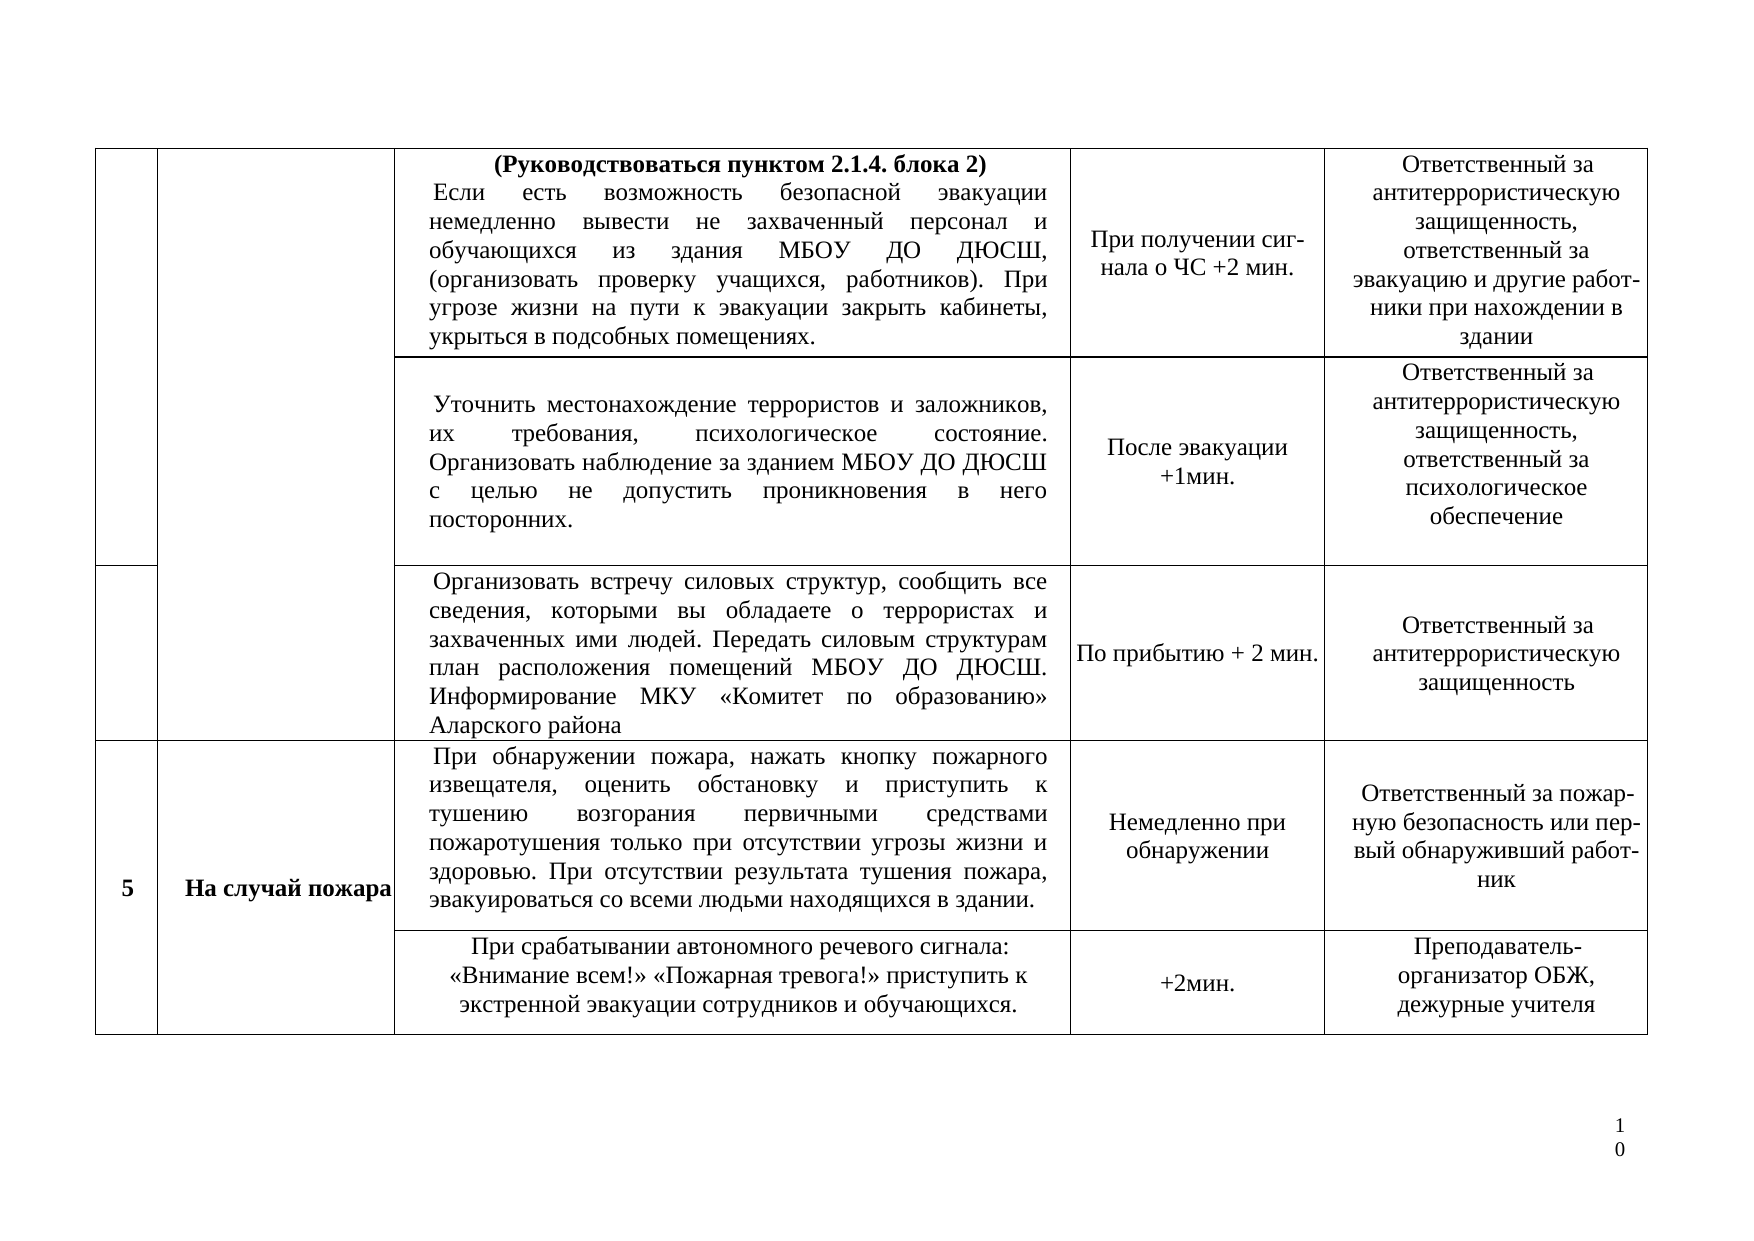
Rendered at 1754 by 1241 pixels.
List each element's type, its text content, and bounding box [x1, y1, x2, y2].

table_cell Ответственный за антитеррористическую защищенность [1325, 566, 1647, 740]
table_cell При срабатывании автономного речевого сигнала: «Внимание всем!» «Пожарная тревога!» приступить к экстренной эвакуации сотрудников и обучающихся. [395, 931, 1070, 1033]
table_cell По прибытию + 2 мин. [1071, 566, 1324, 740]
table_cell Уточнить местонахождение террористов и заложников, их требования, психологическое состояние. Организовать наблюдение за зданием МБОУ ДО ДЮСШ с целью не допустить проникновения в него посторонних. [395, 358, 1070, 565]
table_cell +2мин. [1071, 931, 1324, 1033]
table_cell Организовать встречу силовых структур, сообщить все сведения, которыми вы обладаете о террористах и захваченных ими людей. Передать силовым структурам план расположения помещений МБОУ ДО ДЮСШ. Информирование МКУ «Комитет по образованию» Аларского района [395, 566, 1070, 740]
table_header При получении сигнала о ЧС +2 мин. [1071, 149, 1324, 356]
table_cell Немедленно при обнаружении [1071, 741, 1324, 930]
table_cell Ответственный за антитеррористическую защищенность, ответственный за психологическое обеспечение [1325, 358, 1647, 565]
table_cell [96, 566, 157, 740]
table_cell Преподаватель-организатор ОБЖ, дежурные учителя [1325, 931, 1647, 1033]
table_header [158, 149, 394, 740]
table_header [96, 149, 157, 565]
table_cell На случай пожара [158, 741, 394, 1033]
table_header (Руководствоваться пунктом 2.1.4. блока 2) Если есть возможность безопасной эвакуации немедленно вывести не захваченный персонал и обучающихся из здания МБОУ ДО ДЮСШ,(организовать проверку учащихся, работников). При угрозе жизни на пути к эвакуации закрыть кабинеты, укрыться в подсобных помещениях. [395, 149, 1070, 356]
table_cell 5 [96, 741, 157, 1033]
table_cell После эвакуации +1мин. [1071, 358, 1324, 565]
table_cell При обнаружении пожара, нажать кнопку пожарного извещателя, оценить обстановку и приступить к тушению возгорания первичными средствами пожаротушения только при отсутствии угрозы жизни и здоровью. При отсутствии результата тушения пожара, эвакуироваться со всеми людьми находящихся в здании. [395, 741, 1070, 930]
table_header Ответственный за антитеррористическую защищенность, ответственный за эвакуацию и другие работники при нахождении в здании [1325, 149, 1647, 356]
table_cell Ответственный за пожарную безопасность или первый обнаруживший работник [1325, 741, 1647, 930]
